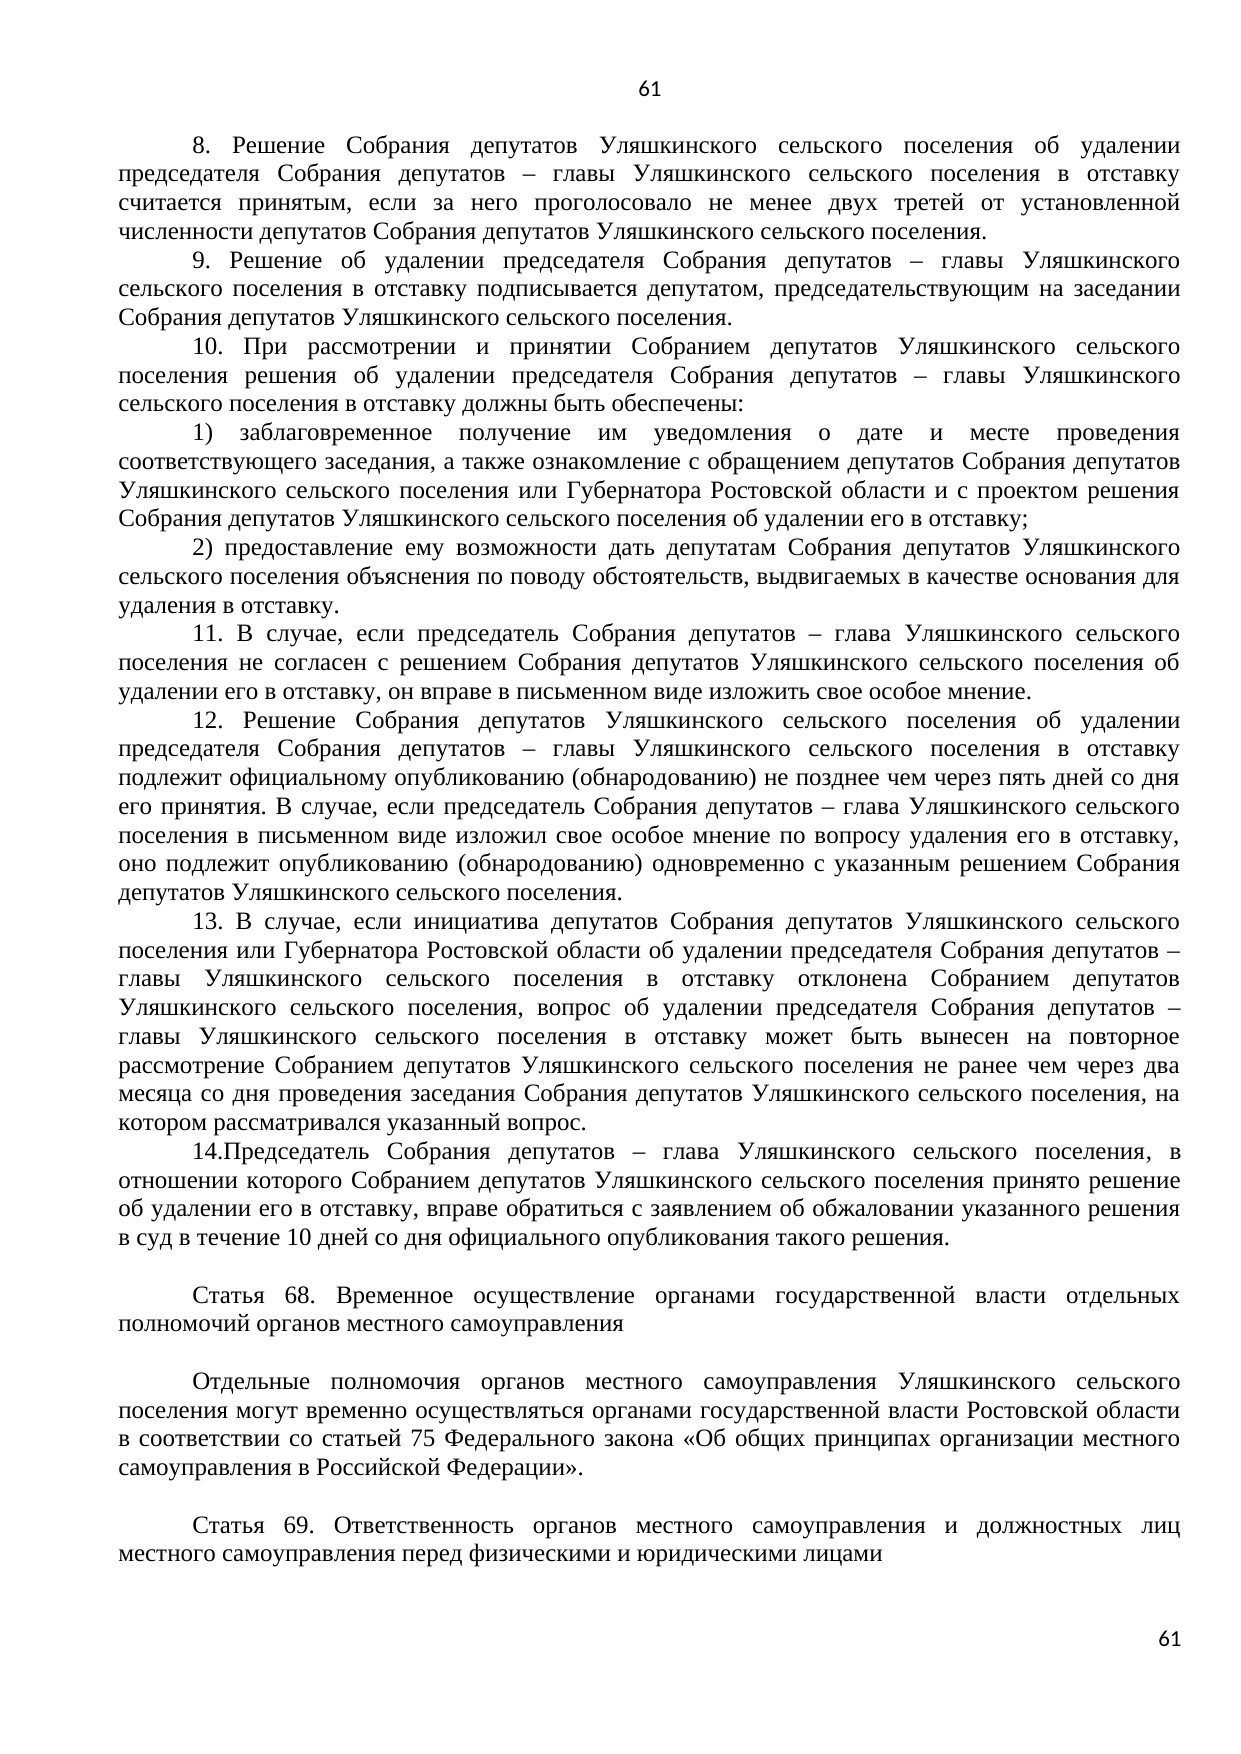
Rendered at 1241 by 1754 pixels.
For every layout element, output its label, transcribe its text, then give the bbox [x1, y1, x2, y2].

text 14.Председатель Собрания депутатов – глава Уляшкинского сельского поселения, в отношении которого Собранием депутатов Уляшкинского сельского поселения принято решение об удалении его в отставку, вправе обратиться с заявлением об обжаловании указанного решения в суд в течение 10 дней со дня официального опубликования такого решения. [118, 1136, 1181, 1251]
text Статья 68. Временное осуществление органами государственной власти отдельных полномочий органов местного самоуправления [118, 1280, 1181, 1337]
text Отдельные полномочия органов местного самоуправления Уляшкинского сельского поселения могут временно осуществляться органами государственной власти Ростовской области в соответствии со статьей 75 Федерального закона «Об общих принципах организации местного самоуправления в Российской Федерации». [118, 1366, 1181, 1481]
text 1) заблаговременное получение им уведомления о дате и месте проведения соответствующего заседания, а также ознакомление с обращением депутатов Собрания депутатов Уляшкинского сельского поселения или Губернатора Ростовской области и с проектом решения Собрания депутатов Уляшкинского сельского поселения об удалении его в отставку; [118, 417, 1181, 532]
text Статья 69. Ответственность органов местного самоуправления и должностных лиц местного самоуправления перед физическими и юридическими лицами [118, 1510, 1181, 1567]
text 10. При рассмотрении и принятии Собранием депутатов Уляшкинского сельского поселения решения об удалении председателя Собрания депутатов – главы Уляшкинского сельского поселения в отставку должны быть обеспечены: [118, 331, 1181, 417]
text 8. Решение Собрания депутатов Уляшкинского сельского поселения об удалении председателя Собрания депутатов – главы Уляшкинского сельского поселения в отставку считается принятым, если за него проголосовало не менее двух третей от установленной численности депутатов Собрания депутатов Уляшкинского сельского поселения. [118, 130, 1181, 245]
text 9. Решение об удалении председателя Собрания депутатов – главы Уляшкинского сельского поселения в отставку подписывается депутатом, председательствующим на заседании Собрания депутатов Уляшкинского сельского поселения. [118, 245, 1181, 331]
text 2) предоставление ему возможности дать депутатам Собрания депутатов Уляшкинского сельского поселения объяснения по поводу обстоятельств, выдвигаемых в качестве основания для удаления в отставку. [118, 532, 1181, 618]
text 12. Решение Собрания депутатов Уляшкинского сельского поселения об удалении председателя Собрания депутатов – главы Уляшкинского сельского поселения в отставку подлежит официальному опубликованию (обнародованию) не позднее чем через пять дней со дня его принятия. В случае, если председатель Собрания депутатов – глава Уляшкинского сельского поселения в письменном виде изложил свое особое мнение по вопросу удаления его в отставку, оно подлежит опубликованию (обнародованию) одновременно с указанным решением Собрания депутатов Уляшкинского сельского поселения. [118, 705, 1181, 906]
text 13. В случае, если инициатива депутатов Собрания депутатов Уляшкинского сельского поселения или Губернатора Ростовской области об удалении председателя Собрания депутатов – главы Уляшкинского сельского поселения в отставку отклонена Собранием депутатов Уляшкинского сельского поселения, вопрос об удалении председателя Собрания депутатов – главы Уляшкинского сельского поселения в отставку может быть вынесен на повторное рассмотрение Собранием депутатов Уляшкинского сельского поселения не ранее чем через два месяца со дня проведения заседания Собрания депутатов Уляшкинского сельского поселения, на котором рассматривался указанный вопрос. [118, 906, 1181, 1136]
text 11. В случае, если председатель Собрания депутатов – глава Уляшкинского сельского поселения не согласен с решением Собрания депутатов Уляшкинского сельского поселения об удалении его в отставку, он вправе в письменном виде изложить свое особое мнение. [118, 618, 1181, 705]
